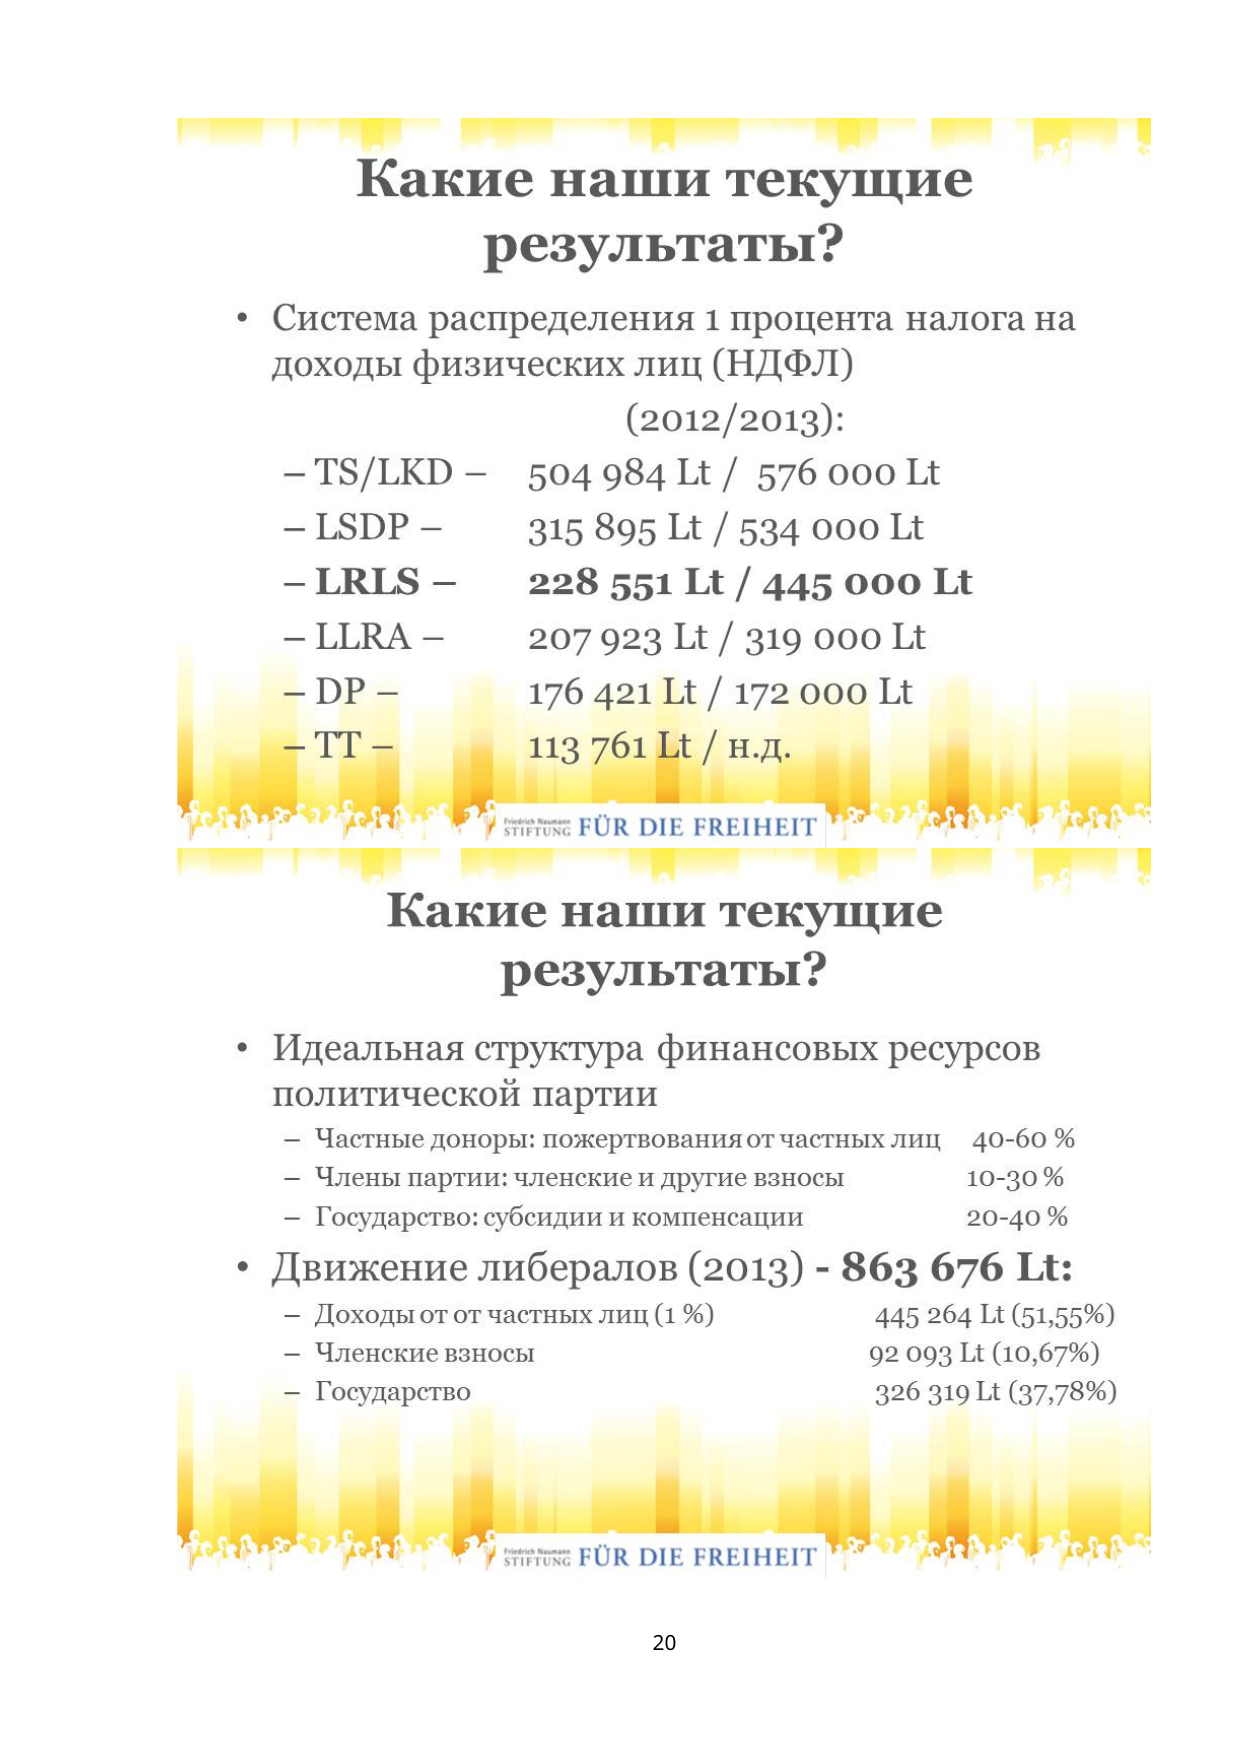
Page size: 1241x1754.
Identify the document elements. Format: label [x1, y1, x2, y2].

picture [177, 118, 1151, 1579]
